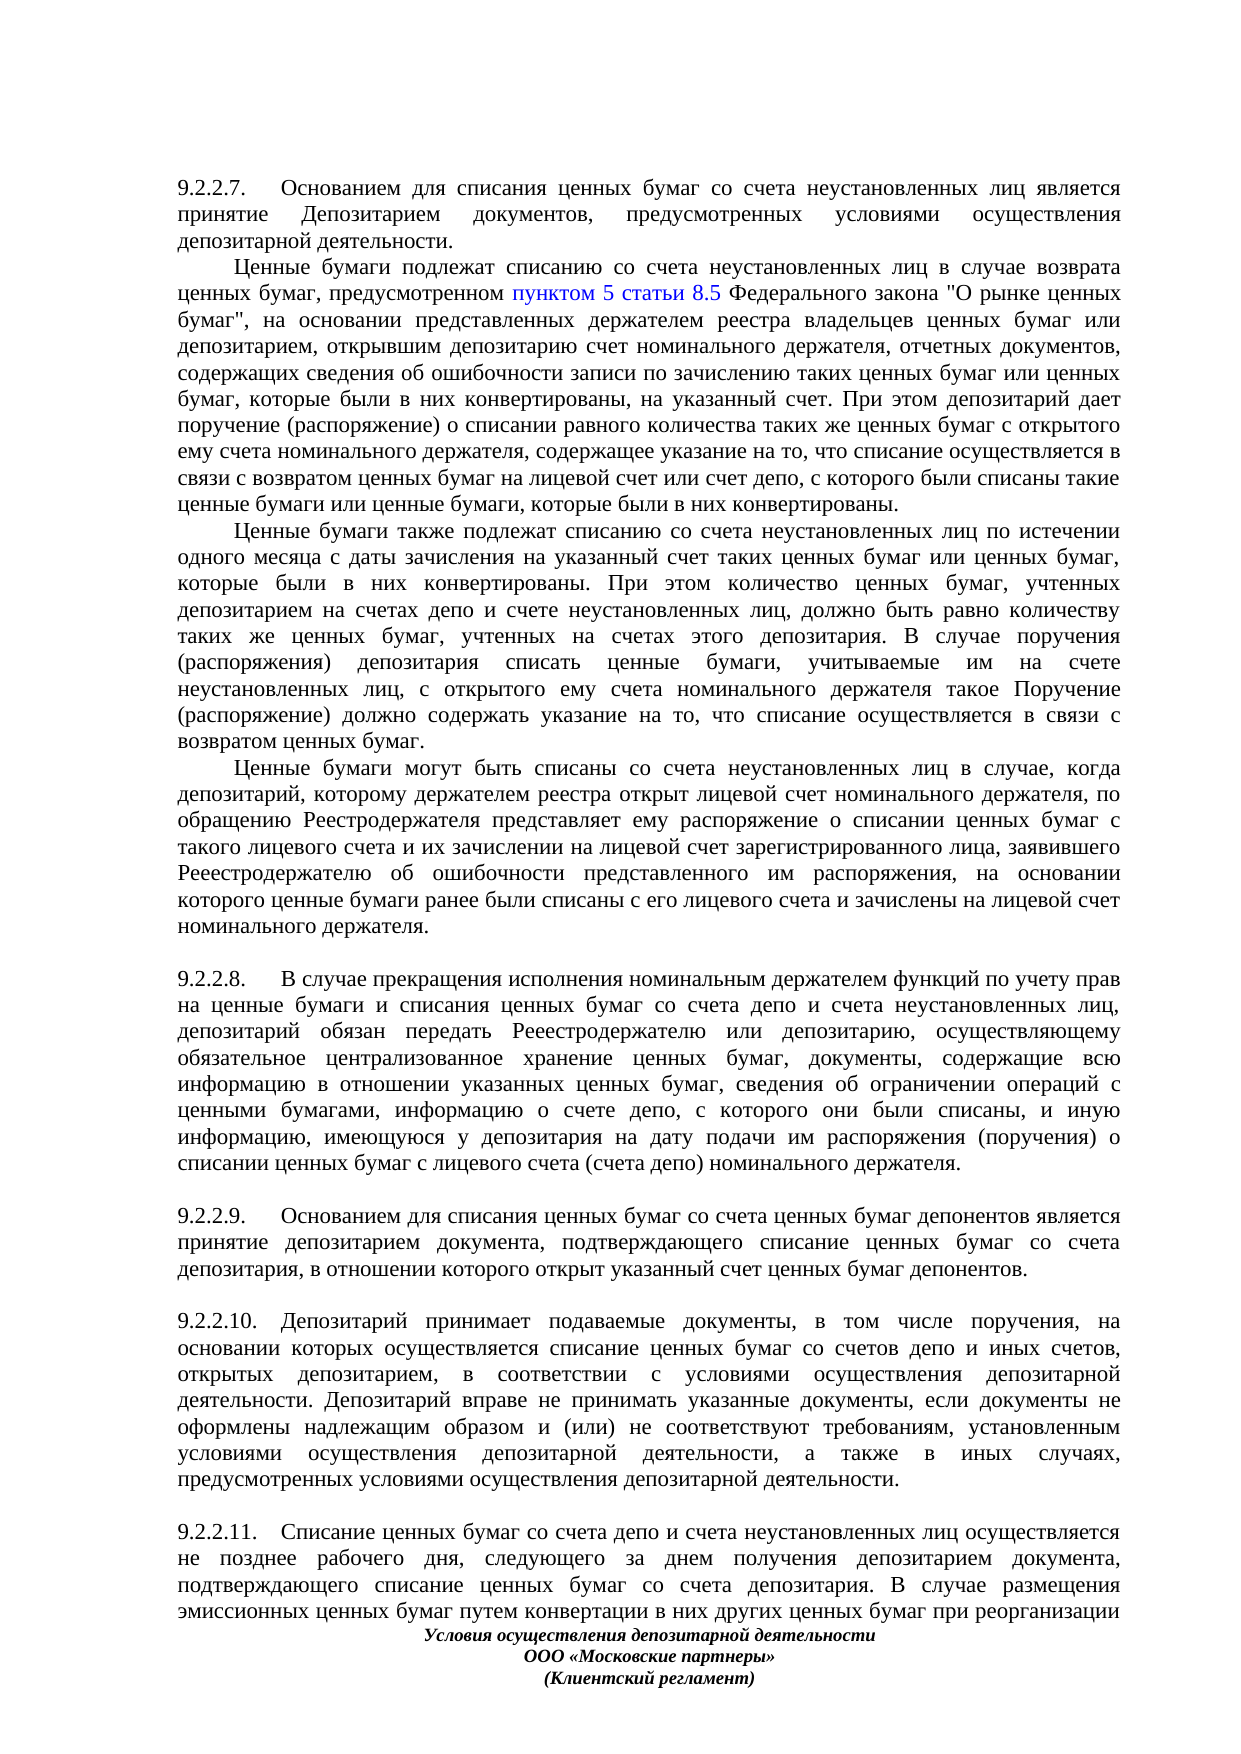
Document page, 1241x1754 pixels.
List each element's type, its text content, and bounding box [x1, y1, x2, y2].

text Ценные бумаги подлежат списанию со счета неустановленных лиц в случае возврата ценных бумаг, предусмотренном пунктом 5 статьи 8.5 Федерального закона "О рынке ценных бумаг", на основании представленных держателем реестра владельцев ценных бумаг или депозитарием, открывшим депозитарию счет номинального держателя, отчетных документов, содержащих сведения об ошибочности записи по зачислению таких ценных бумаг или ценных бумаг, которые были в них конвертированы, на указанный счет. При этом депозитарий дает поручение (распоряжение) о списании равного количества таких же ценных бумаг с открытого ему счета номинального держателя, содержащее указание на то, что списание осуществляется в связи с возвратом ценных бумаг на лицевой счет или счет депо, с которого были списаны такие ценные бумаги или ценные бумаги, которые были в них конвертированы. [177, 253, 1122, 517]
text Ценные бумаги также подлежат списанию со счета неустановленных лиц по истечении одного месяца с даты зачисления на указанный счет таких ценных бумаг или ценных бумаг, которые были в них конвертированы. При этом количество ценных бумаг, учтенных депозитарием на счетах депо и счете неустановленных лиц, должно быть равно количеству таких же ценных бумаг, учтенных на счетах этого депозитария. В случае поручения (распоряжения) депозитария списать ценные бумаги, учитываемые им на счете неустановленных лиц, с открытого ему счета номинального держателя такое Поручение (распоряжение) должно содержать указание на то, что списание осуществляется в связи с возвратом ценных бумаг. [177, 517, 1122, 754]
list Депозитарий принимает подаваемые документы, в том числе поручения, на основании которых осуществляется списание ценных бумаг со счетов депо и иных счетов, открытых депозитарием, в соответствии с условиями осуществления депозитарной деятельности. Депозитарий вправе не принимать указанные документы, если документы не оформлены надлежащим образом и (или) не соответствуют требованиям, установленным условиями осуществления депозитарной деятельности, а также в иных случаях, предусмотренных условиями осуществления депозитарной деятельности. [177, 1307, 1122, 1492]
list Основанием для списания ценных бумаг со счета неустановленных лиц является принятие Депозитарием документов, предусмотренных условиями осуществления депозитарной деятельности. [177, 174, 1122, 253]
text Ценные бумаги могут быть списаны со счета неустановленных лиц в случае, когда депозитарий, которому держателем реестра открыт лицевой счет номинального держателя, по обращению Реестродержателя представляет ему распоряжение о списании ценных бумаг с такого лицевого счета и их зачислении на лицевой счет зарегистрированного лица, заявившего Рееестродержателю об ошибочности представленного им распоряжения, на основании которого ценные бумаги ранее были списаны с его лицевого счета и зачислены на лицевой счет номинального держателя. [177, 754, 1122, 938]
list В случае прекращения исполнения номинальным держателем функций по учету прав на ценные бумаги и списания ценных бумаг со счета депо и счета неустановленных лиц, депозитарий обязан передать Рееестродержателю или депозитарию, осуществляющему обязательное централизованное хранение ценных бумаг, документы, содержащие всю информацию в отношении указанных ценных бумаг, сведения об ограничении операций с ценными бумагами, информацию о счете депо, с которого они были списаны, и иную информацию, имеющуюся у депозитария на дату подачи им распоряжения (поручения) о списании ценных бумаг с лицевого счета (счета депо) номинального держателя. [177, 965, 1122, 1176]
list Основанием для списания ценных бумаг со счета ценных бумаг депонентов является принятие депозитарием документа, подтверждающего списание ценных бумаг со счета депозитария, в отношении которого открыт указанный счет ценных бумаг депонентов. [177, 1202, 1122, 1281]
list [177, 1518, 1122, 1623]
